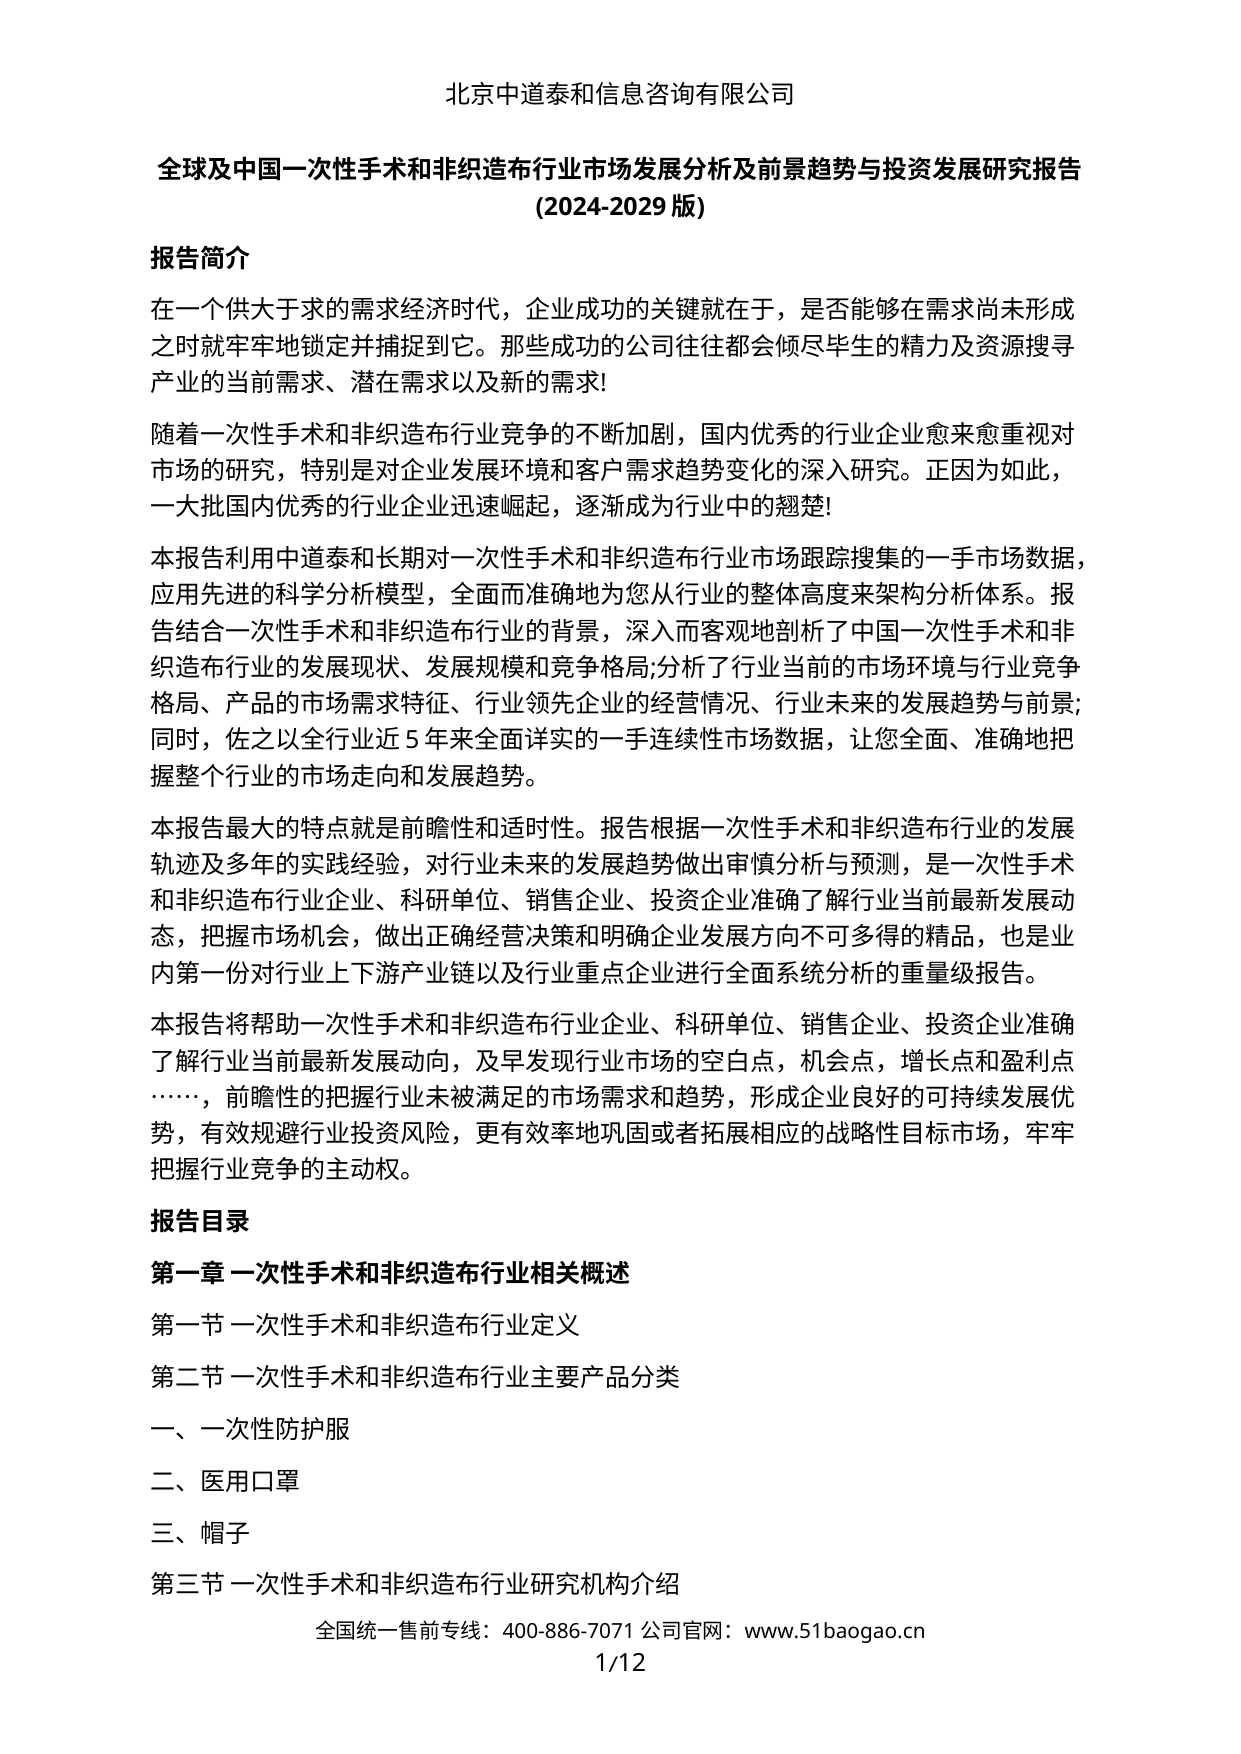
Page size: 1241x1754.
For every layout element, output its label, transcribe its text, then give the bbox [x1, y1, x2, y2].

text 在一个供大于求的需求经济时代，企业成功的关键就在于，是否能够在需求尚未形成之时就牢牢地锁定并捕捉到它。那些成功的公司往往都会倾尽毕生的精力及资源搜寻产业的当前需求、潜在需求以及新的需求! [150, 290, 1090, 399]
text 报告目录 [150, 1202, 1090, 1238]
text 一、一次性防护服 [150, 1409, 1090, 1446]
text 三、帽子 [150, 1513, 1090, 1549]
text 本报告利用中道泰和长期对一次性手术和非织造布行业市场跟踪搜集的一手市场数据，应用先进的科学分析模型，全面而准确地为您从行业的整体高度来架构分析体系。报告结合一次性手术和非织造布行业的背景，深入而客观地剖析了中国一次性手术和非织造布行业的发展现状、发展规模和竞争格局;分析了行业当前的市场环境与行业竞争格局、产品的市场需求特征、行业领先企业的经营情况、行业未来的发展趋势与前景;同时，佐之以全行业近5年来全面详实的一手连续性市场数据，让您全面、准确地把握整个行业的市场走向和发展趋势。 [150, 539, 1090, 792]
text 随着一次性手术和非织造布行业竞争的不断加剧，国内优秀的行业企业愈来愈重视对市场的研究，特别是对企业发展环境和客户需求趋势变化的深入研究。正因为如此，一大批国内优秀的行业企业迅速崛起，逐渐成为行业中的翘楚! [150, 414, 1090, 523]
text 本报告将帮助一次性手术和非织造布行业企业、科研单位、销售企业、投资企业准确了解行业当前最新发展动向，及早发现行业市场的空白点，机会点，增长点和盈利点……，前瞻性的把握行业未被满足的市场需求和趋势，形成企业良好的可持续发展优势，有效规避行业投资风险，更有效率地巩固或者拓展相应的战略性目标市场，牢牢把握行业竞争的主动权。 [150, 1005, 1090, 1186]
text 第二节 一次性手术和非织造布行业主要产品分类 [150, 1357, 1090, 1394]
text 第三节 一次性手术和非织造布行业研究机构介绍 [150, 1565, 1090, 1601]
text 本报告最大的特点就是前瞻性和适时性。报告根据一次性手术和非织造布行业的发展轨迹及多年的实践经验，对行业未来的发展趋势做出审慎分析与预测，是一次性手术和非织造布行业企业、科研单位、销售企业、投资企业准确了解行业当前最新发展动态，把握市场机会，做出正确经营决策和明确企业发展方向不可多得的精品，也是业内第一份对行业上下游产业链以及行业重点企业进行全面系统分析的重量级报告。 [150, 808, 1090, 989]
text 报告简介 [150, 238, 1090, 274]
text 二、医用口罩 [150, 1461, 1090, 1497]
text 第一节 一次性手术和非织造布行业定义 [150, 1306, 1090, 1342]
text 全球及中国一次性手术和非织造布行业市场发展分析及前景趋势与投资发展研究报告(2024-2029版) [150, 150, 1090, 222]
text 第一章 一次性手术和非织造布行业相关概述 [150, 1254, 1090, 1290]
